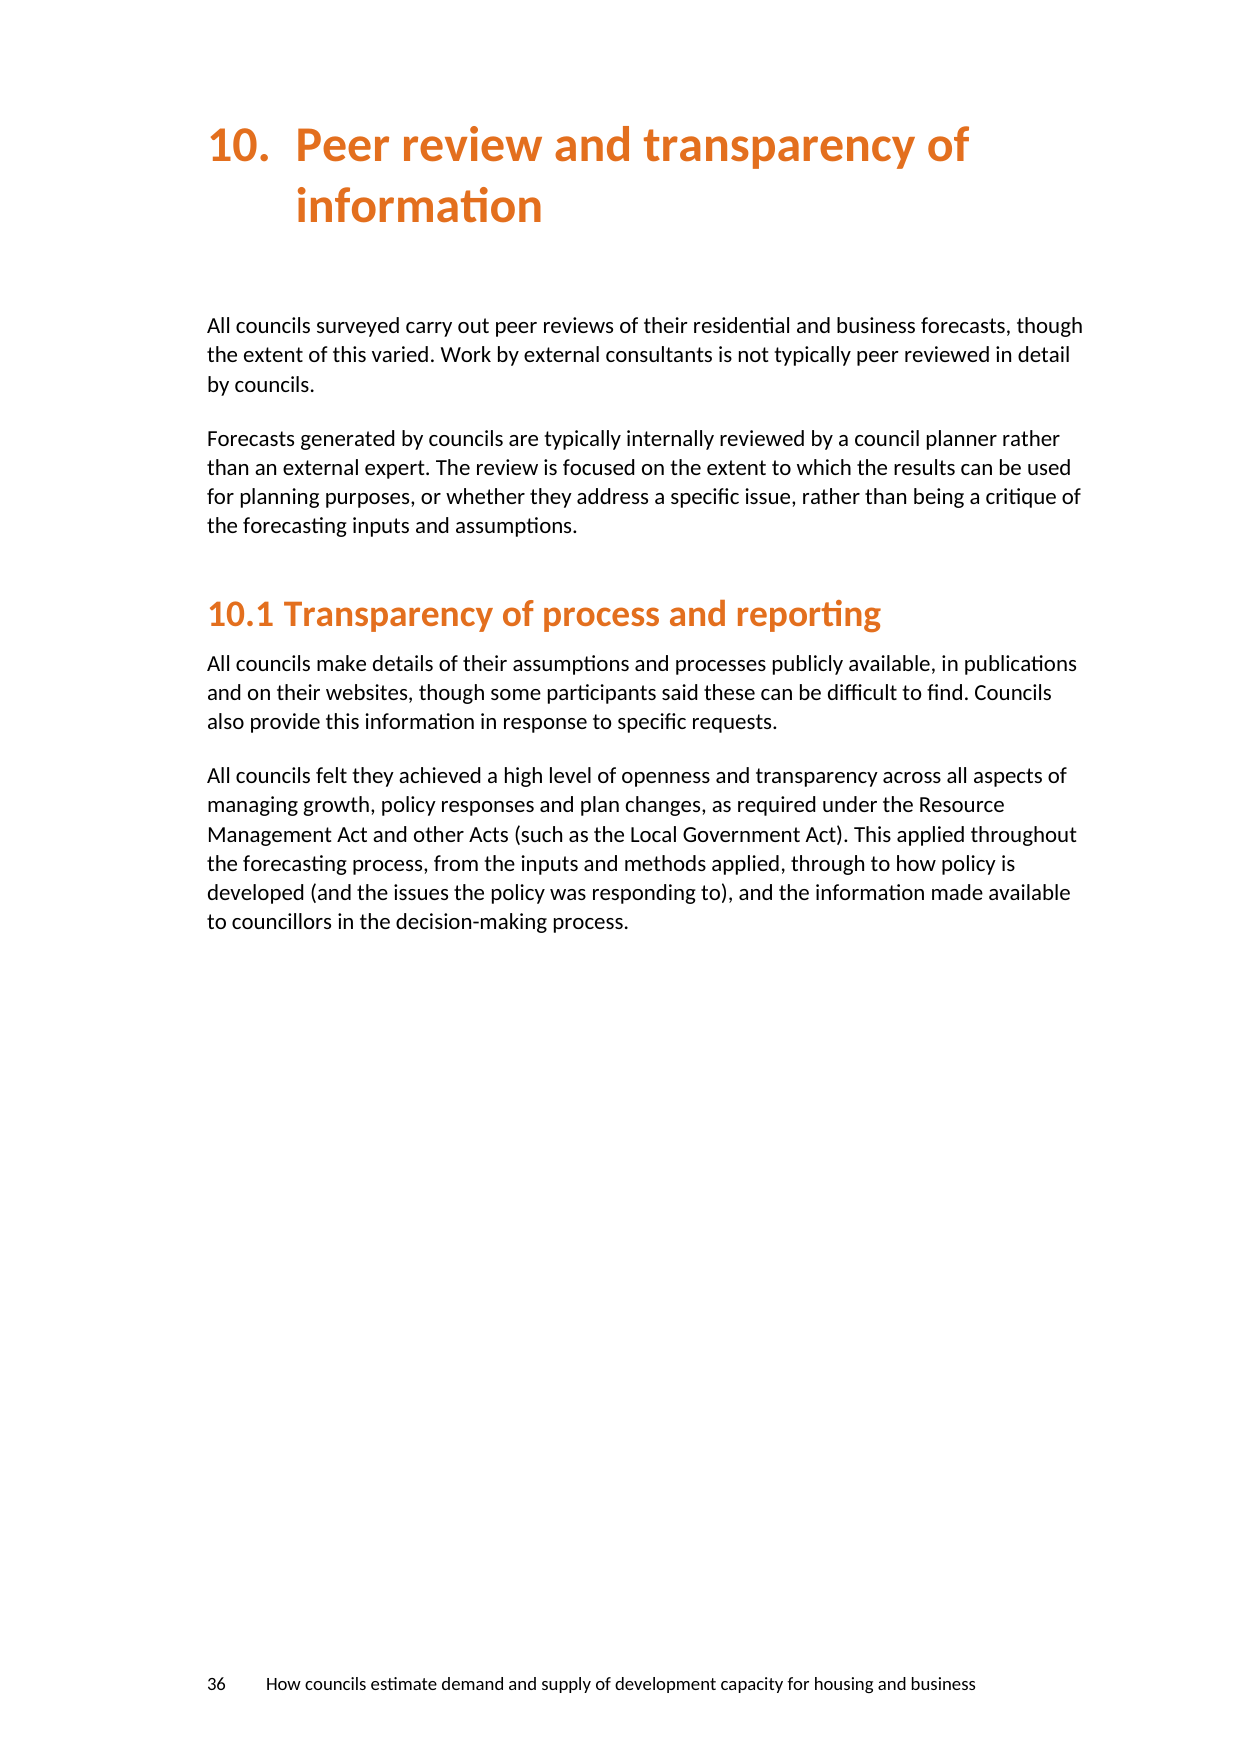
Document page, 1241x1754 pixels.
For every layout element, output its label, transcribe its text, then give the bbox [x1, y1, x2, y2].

text Forecasts generated by councils are typically internally reviewed by a council planner rather than an external expert. The review is focused on the extent to which the results can be used for planning purposes, or whether they address a specific issue, rather than being a critique of the forecasting inputs and assumptions. [207, 423, 1092, 539]
subtitle 10.1 Transparency of process and reporting [207, 589, 1092, 635]
subtitle Peer review and transparency of information [207, 113, 1092, 235]
text All councils make details of their assumptions and processes publicly available, in publications and on their websites, though some participants said these can be difficult to find. Councils also provide this information in response to specific requests. [207, 648, 1092, 735]
text All councils surveyed carry out peer reviews of their residential and business forecasts, though the extent of this varied. Work by external consultants is not typically peer reviewed in detail by councils. [207, 310, 1092, 398]
text All councils felt they achieved a high level of openness and transparency across all aspects of managing growth, policy responses and plan changes, as required under the Resource Management Act and other Acts (such as the Local Government Act). This applied throughout the forecasting process, from the inputs and methods applied, through to how policy is developed (and the issues the policy was responding to), and the information made available to councillors in the decision-making process. [207, 760, 1092, 935]
